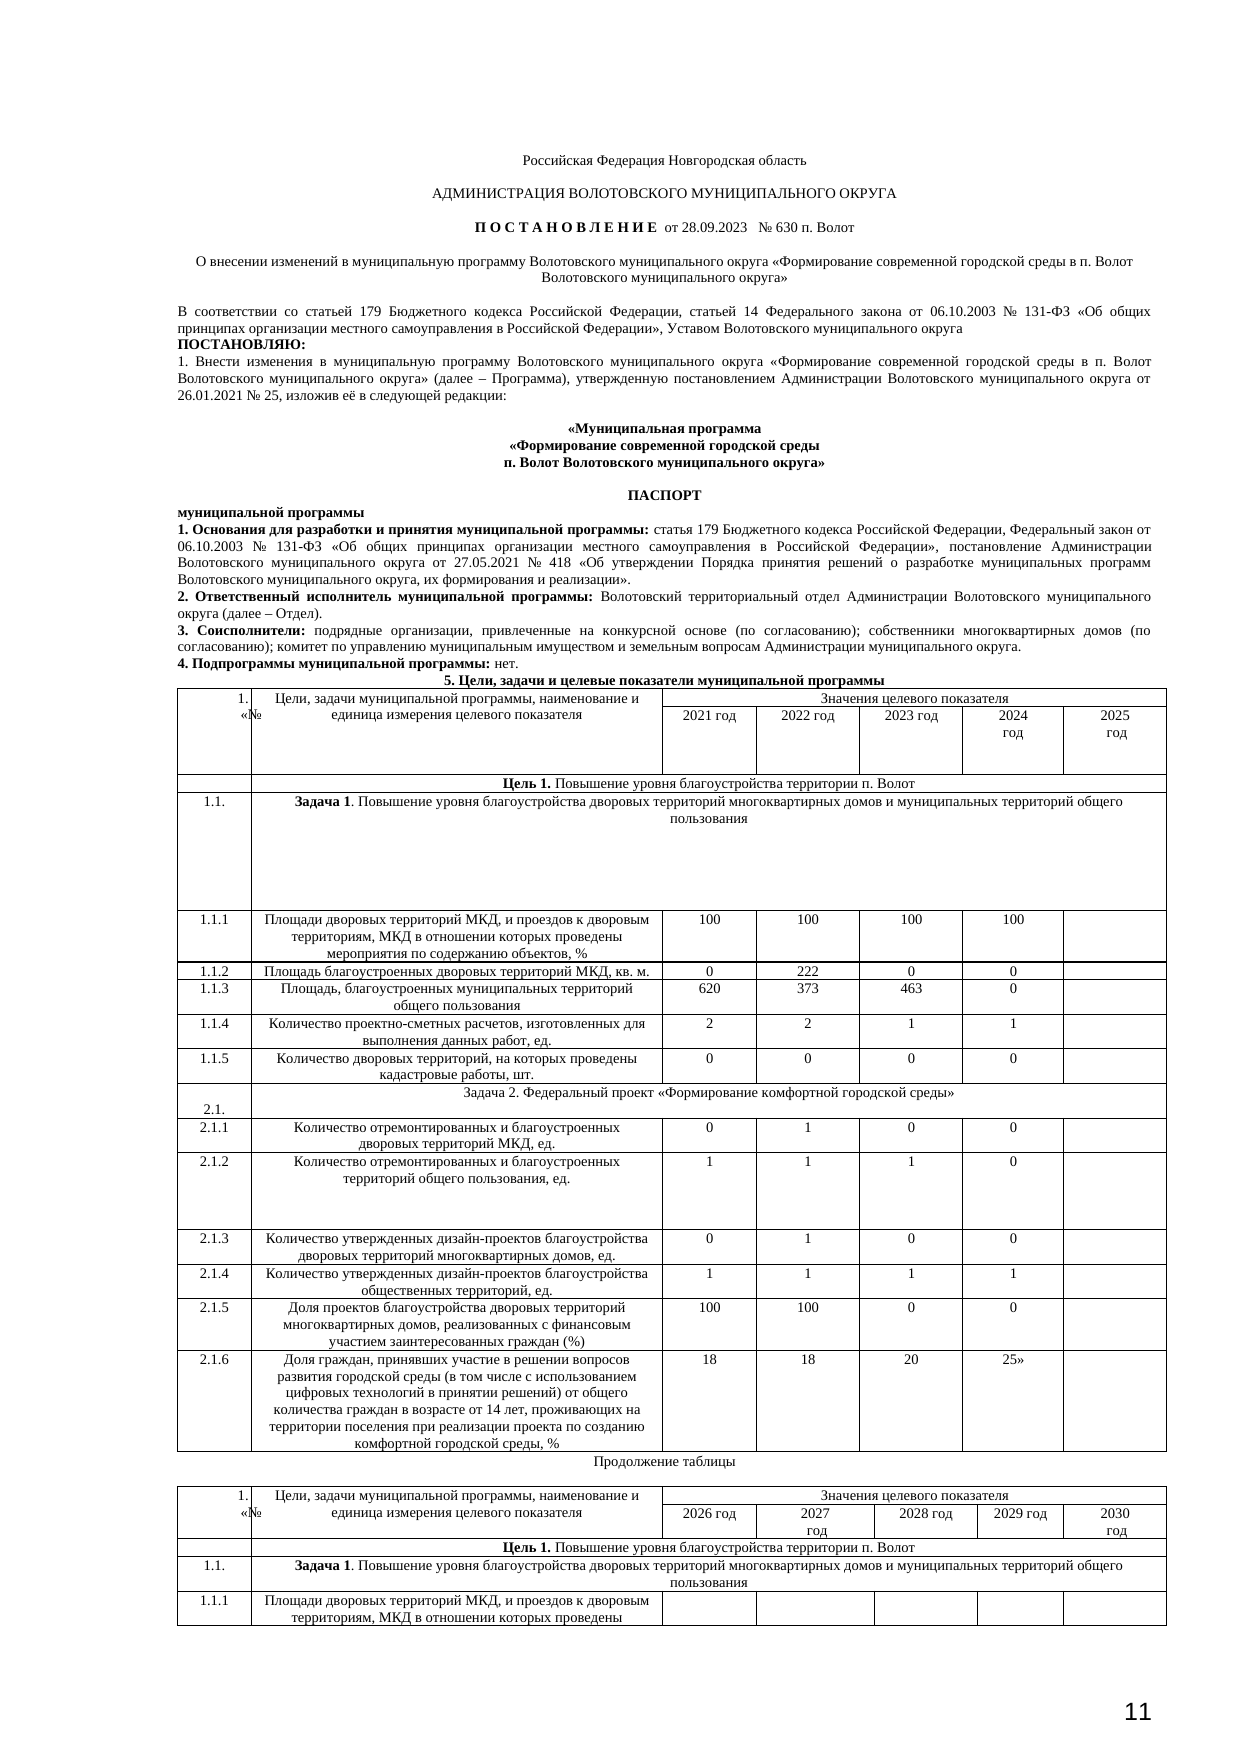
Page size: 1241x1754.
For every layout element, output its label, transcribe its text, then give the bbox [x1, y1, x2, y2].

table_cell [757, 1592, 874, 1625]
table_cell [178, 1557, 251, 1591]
table_cell 2022 год [757, 707, 859, 774]
text О внесении изменений в муниципальную программу Волотовского муниципального округа «Формирование современной городской среды в п. Волот Волотовского муниципального округа» [177, 252, 1152, 286]
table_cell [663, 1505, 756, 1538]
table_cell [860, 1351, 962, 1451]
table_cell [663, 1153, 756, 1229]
text п. Волот Волотовского муниципального округа» [177, 453, 1152, 470]
table_cell 2 [757, 1015, 859, 1048]
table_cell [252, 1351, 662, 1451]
table_cell 1.1.4 [178, 1015, 251, 1048]
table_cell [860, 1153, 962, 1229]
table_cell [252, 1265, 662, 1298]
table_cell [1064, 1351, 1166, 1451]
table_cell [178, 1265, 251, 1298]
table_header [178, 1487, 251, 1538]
text 2. Ответственный исполнитель муниципальной программы: Волотовский территориальный отдел Администрации Волотовского муниципального округа (далее – Отдел). [177, 588, 1152, 621]
table_cell 0 [963, 980, 1063, 1014]
table_cell 1.1.2 [178, 963, 251, 979]
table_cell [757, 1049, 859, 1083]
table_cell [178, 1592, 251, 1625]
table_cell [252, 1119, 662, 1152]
table_cell 1 [963, 1015, 1063, 1048]
text ПАСПОРТ [177, 487, 1152, 504]
table_cell 2025 год [1064, 707, 1166, 774]
table_cell [1064, 911, 1166, 961]
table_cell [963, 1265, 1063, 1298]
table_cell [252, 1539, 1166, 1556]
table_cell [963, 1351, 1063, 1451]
text ПОСТАНОВЛЯЮ: [177, 336, 1152, 353]
table_cell 100 [860, 911, 962, 961]
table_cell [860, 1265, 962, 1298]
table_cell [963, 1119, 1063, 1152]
table_cell [178, 775, 251, 792]
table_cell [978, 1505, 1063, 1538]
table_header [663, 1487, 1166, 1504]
table_cell 2023 год [860, 707, 962, 774]
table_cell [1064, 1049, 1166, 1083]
table_cell 373 [757, 980, 859, 1014]
table_cell 0 [963, 963, 1063, 979]
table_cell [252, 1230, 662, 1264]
table_cell 100 [663, 911, 756, 961]
table_cell 1 [860, 1015, 962, 1048]
text муниципальной программы [177, 504, 1152, 521]
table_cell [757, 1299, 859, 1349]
table_cell 620 [663, 980, 756, 1014]
table_cell 2021 год [663, 707, 756, 774]
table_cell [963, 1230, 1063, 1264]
table_cell [1064, 980, 1166, 1014]
text АДМИНИСТРАЦИЯ ВОЛОТОВСКОГО МУНИЦИПАЛЬНОГО ОКРУГА [177, 185, 1152, 202]
table_cell Площади дворовых территорий МКД, и проездов к дворовым территориям, МКД в отношении которых проведены мероприятия по содержанию объектов, % [252, 911, 662, 961]
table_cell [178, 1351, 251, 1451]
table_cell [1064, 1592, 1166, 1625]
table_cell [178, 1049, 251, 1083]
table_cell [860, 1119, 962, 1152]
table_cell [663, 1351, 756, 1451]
text Российская Федерация Новгородская область [177, 152, 1152, 168]
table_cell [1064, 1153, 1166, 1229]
table_cell 2 [663, 1015, 756, 1048]
table_cell 0 [860, 963, 962, 979]
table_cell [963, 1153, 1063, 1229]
text 5. Цели, задачи и целевые показатели муниципальной программы [177, 672, 1152, 688]
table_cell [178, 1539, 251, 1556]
table_cell Количество проектно-сметных расчетов, изготовленных для выполнения данных работ, ед. [252, 1015, 662, 1048]
text П О С Т А Н О В Л Е Н И Е от 28.09.2023 № 630 п. Волот [177, 219, 1152, 236]
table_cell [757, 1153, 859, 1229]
table_header Значения целевого показателя [663, 689, 1166, 706]
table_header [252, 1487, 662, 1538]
text 3. Соисполнители: подрядные организации, привлеченные на конкурсной основе (по согласованию); собственники многоквартирных домов (по согласованию); комитет по управлению муниципальным имуществом и земельным вопросам Администрации муниципального округа. [177, 621, 1152, 655]
table_cell 463 [860, 980, 962, 1014]
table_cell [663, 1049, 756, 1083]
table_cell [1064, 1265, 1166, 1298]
text 1. Основания для разработки и принятия муниципальной программы: статья 179 Бюджетного кодекса Российской Федерации, Федеральный закон от 06.10.2003 № 131-ФЗ «Об общих принципах организации местного самоуправления в Российской Федерации», постановление Администрации Волотовского муниципального округа от 27.05.2021 № 418 «Об утверждении Порядка принятия решений о разработке муниципальных программ Волотовского муниципального округа, их формирования и реализации». [177, 521, 1152, 588]
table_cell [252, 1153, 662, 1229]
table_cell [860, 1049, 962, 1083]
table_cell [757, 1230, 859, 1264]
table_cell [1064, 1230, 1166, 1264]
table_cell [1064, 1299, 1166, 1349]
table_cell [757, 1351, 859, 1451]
text Продолжение таблицы [177, 1452, 1152, 1469]
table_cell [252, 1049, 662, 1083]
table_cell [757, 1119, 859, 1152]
text В соответствии со статьей 179 Бюджетного кодекса Российской Федерации, статьей 14 Федерального закона от 06.10.2003 № 131-ФЗ «Об общих принципах организации местного самоуправления в Российской Федерации», Уставом Волотовского муниципального округа [177, 303, 1152, 336]
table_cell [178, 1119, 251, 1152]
table_cell 2024 год [963, 707, 1063, 774]
table_cell 1.1. [178, 793, 251, 910]
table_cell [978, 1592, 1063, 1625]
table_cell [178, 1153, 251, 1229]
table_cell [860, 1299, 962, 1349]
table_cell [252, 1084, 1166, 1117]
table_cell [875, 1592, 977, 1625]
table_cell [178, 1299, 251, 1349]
text 4. Подпрограммы муниципальной программы: нет. [177, 655, 1152, 672]
table_cell 0 [663, 963, 756, 979]
table_cell 100 [757, 911, 859, 961]
table_cell 100 [963, 911, 1063, 961]
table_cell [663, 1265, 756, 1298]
text «Муниципальная программа [177, 420, 1152, 437]
text «Формирование современной городской среды [177, 437, 1152, 453]
table_header «№ п/п [178, 689, 251, 774]
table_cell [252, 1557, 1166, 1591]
text 1. Внести изменения в муниципальную программу Волотовского муниципального округа «Формирование современной городской среды в п. Волот Волотовского муниципального округа» (далее – Программа), утвержденную постановлением Администрации Волотовского муниципального округа от 26.01.2021 № 25, изложив её в следующей редакции: [177, 353, 1152, 403]
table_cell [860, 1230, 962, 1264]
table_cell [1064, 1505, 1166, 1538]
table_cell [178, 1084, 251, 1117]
table_cell Площадь благоустроенных дворовых территорий МКД, кв. м. [252, 963, 662, 979]
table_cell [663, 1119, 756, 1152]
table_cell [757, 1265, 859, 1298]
table_cell 1.1.1 [178, 911, 251, 961]
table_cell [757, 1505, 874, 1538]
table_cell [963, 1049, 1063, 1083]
table_cell 222 [757, 963, 859, 979]
table_cell [1064, 963, 1166, 979]
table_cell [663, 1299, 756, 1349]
table_cell [1064, 1015, 1166, 1048]
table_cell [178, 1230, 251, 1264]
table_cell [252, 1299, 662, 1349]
table_header Цели, задачи муниципальной программы, наименование и единица измерения целевого показателя [252, 689, 662, 774]
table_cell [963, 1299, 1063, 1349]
table_cell Цель 1. Повышение уровня благоустройства территории п. Волот [252, 775, 1166, 792]
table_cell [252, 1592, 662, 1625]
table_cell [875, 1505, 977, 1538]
table_cell Задача 1. Повышение уровня благоустройства дворовых территорий многоквартирных домов и муниципальных территорий общего пользования [252, 793, 1166, 910]
table_cell Площадь, благоустроенных муниципальных территорий общего пользования [252, 980, 662, 1014]
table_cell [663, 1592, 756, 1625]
table_cell 1.1.3 [178, 980, 251, 1014]
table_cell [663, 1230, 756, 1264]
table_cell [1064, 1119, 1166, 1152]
